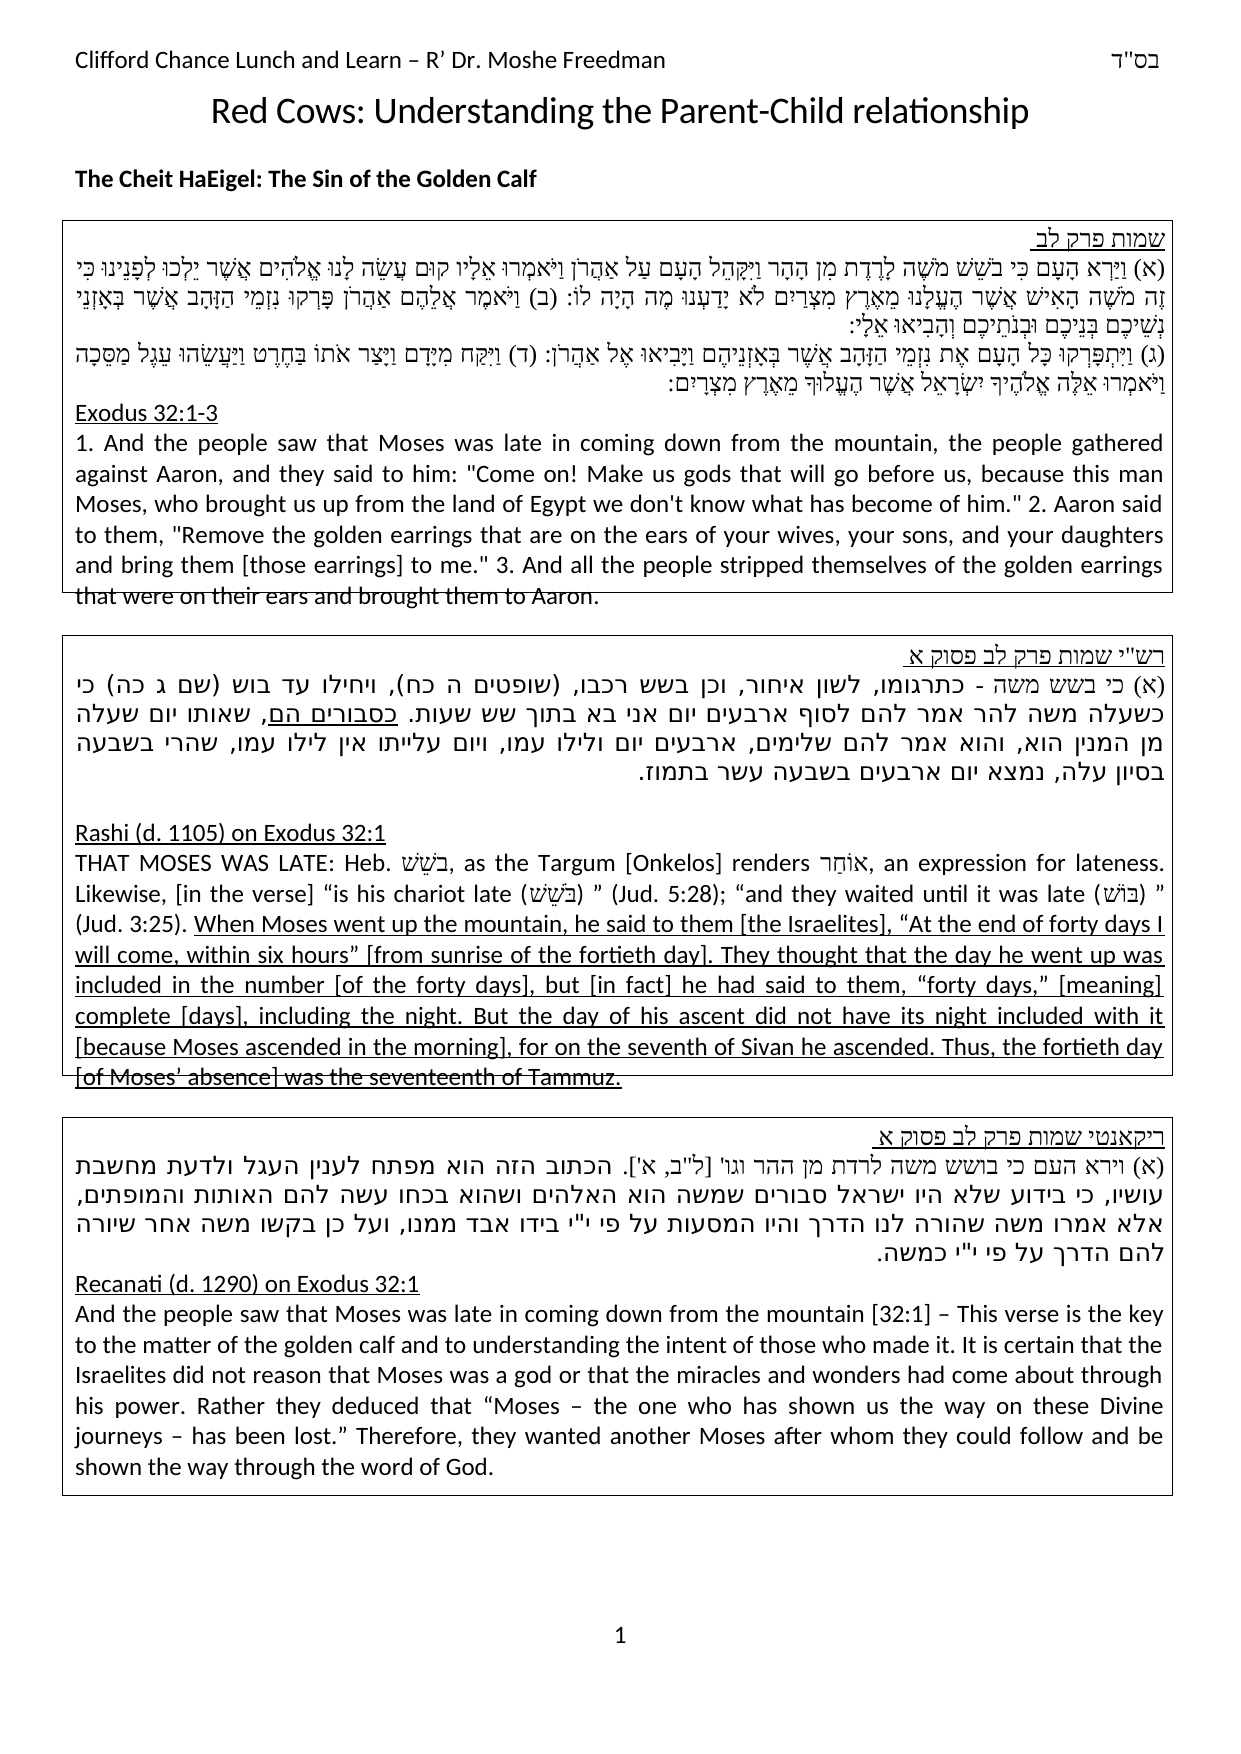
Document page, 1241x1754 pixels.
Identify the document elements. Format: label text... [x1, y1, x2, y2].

text רש"י שמות פרק לב פסוק א [75, 641, 1165, 670]
text (א) כי בשש משה - כתרגומו, לשון איחור, וכן בשש רכבו, (שופטים ה כח), ויחילו עד בוש (שם ג כה) כי כשעלה משה להר אמר להם לסוף ארבעים יום אני בא בתוך שש שעות. כסבורים הם, שאותו יום שעלה מן המנין הוא, והוא אמר להם שלימים, ארבעים יום ולילו עמו, ויום עלייתו אין לילו עמו, שהרי בשבעה בסיון עלה, נמצא יום ארבעים בשבעה עשר בתמוז. [75, 670, 1165, 786]
text The Cheit HaEigel: The Sin of the Golden Calf [75, 163, 1165, 194]
text Exodus 32:1-3 [75, 397, 1165, 427]
text 1. And the people saw that Moses was late in coming down from the mountain, the people gathered against Aaron, and they said to him: "Come on! Make us gods that will go before us, because this man Moses, who brought us up from the land of Egypt we don't know what has become of him." 2. Aaron said to them, "Remove the golden earrings that are on the ears of your wives, your sons, and your daughters and bring them [those earrings] to me." 3. And all the people stripped themselves of the golden earrings that were on their ears and brought them to Aaron. [75, 427, 1165, 592]
text that Moses was late: Heb. בשֵׁשׁ, as the Targum [Onkelos] renders אוֹחַר, an expression for lateness. Likewise, [in the verse] “is his chariot late (בֹּשֵׁשׁ) ” (Jud. 5:28); “and they waited until it was late (בּוֹשׁ) ” (Jud. 3:25). When Moses went up the mountain, he said to them [the Israelites], “At the end of forty days I will come, within six hours” [from sunrise of the fortieth day]. They thought that the day he went up was included in the number [of the forty days], but [in fact] he had said to them, “forty days,” [meaning] complete [days], including the night. But the day of his ascent did not have its night included with it [because Moses ascended in the morning], for on the seventh of Sivan he ascended. Thus, the fortieth day [of Moses’ absence] was the seventeenth of Tammuz. [75, 967, 1165, 1026]
text And the people saw that Moses was late in coming down from the mountain [32:1] – This verse is the key to the matter of the golden calf and to understanding the intent of those who made it. It is certain that the Israelites did not reason that Moses was a god or that the miracles and wonders had come about through his power. Rather they deduced that “Moses – the one who has shown us the way on these Divine journeys – has been lost.” Therefore, they wanted another Moses after whom they could follow and be shown the way through the word of God. [75, 1298, 1165, 1481]
text (א) וירא העם כי בושש משה לרדת מן ההר וגו' [ל"ב, א']. הכתוב הזה הוא מפתח לענין העגל ולדעת מחשבת עושיו, כי בידוע שלא היו ישראל סבורים שמשה הוא האלהים ושהוא בכחו עשה להם האותות והמופתים, אלא אמרו משה שהורה לנו הדרך והיו המסעות על פי י"י בידו אבד ממנו, ועל כן בקשו משה אחר שיורה להם הדרך על פי י"י כמשה. [75, 1151, 1165, 1268]
text Red Cows: Understanding the Parent-Child relationship [75, 87, 1165, 133]
text that Moses was late: Heb. בשֵׁשׁ, as the Targum [Onkelos] renders אוֹחַר, an expression for lateness. Likewise, [in the verse] “is his chariot late (בֹּשֵׁשׁ) ” (Jud. 5:28); “and they waited until it was late (בּוֹשׁ) ” (Jud. 3:25). When Moses went up the mountain, he said to them [the Israelites], “At the end of forty days I will come, within six hours” [from sunrise of the fortieth day]. They thought that the day he went up was included in the number [of the forty days], but [in fact] he had said to them, “forty days,” [meaning] complete [days], including the night. But the day of his ascent did not have its night included with it [because Moses ascended in the morning], for on the seventh of Sivan he ascended. Thus, the fortieth day [of Moses’ absence] was the seventeenth of Tammuz. [75, 847, 1165, 965]
text Recanati (d. 1290) on Exodus 32:1 [75, 1268, 1165, 1298]
text ריקאנטי שמות פרק לב פסוק א [75, 1122, 1165, 1151]
text שמות פרק לב [75, 224, 1165, 253]
text Rashi (d. 1105) on Exodus 32:1 [75, 817, 1165, 847]
text (א) וַיַּרְא הָעָם כִּי בֹשֵׁשׁ מֹשֶׁה לָרֶדֶת מִן הָהָר וַיִּקָּהֵל הָעָם עַל אַהֲרֹן וַיֹּאמְרוּ אֵלָיו קוּם עֲשֵׂה לָנוּ אֱלֹהִים אֲשֶׁר יֵלְכוּ לְפָנֵינוּ כִּי זֶה מֹשֶׁה הָאִישׁ אֲשֶׁר הֶעֱלָנוּ מֵאֶרֶץ מִצְרַיִם לֹא יָדַעְנוּ מֶה הָיָה לוֹ: (ב) וַיֹּאמֶר אֲלֵהֶם אַהֲרֹן פָּרְקוּ נִזְמֵי הַזָּהָב אֲשֶׁר בְּאָזְנֵי נְשֵׁיכֶם בְּנֵיכֶם וּבְנֹתֵיכֶם וְהָבִיאוּ אֵלָי: [75, 253, 1165, 339]
text that Moses was late: Heb. בשֵׁשׁ, as the Targum [Onkelos] renders אוֹחַר, an expression for lateness. Likewise, [in the verse] “is his chariot late (בֹּשֵׁשׁ) ” (Jud. 5:28); “and they waited until it was late (בּוֹשׁ) ” (Jud. 3:25). When Moses went up the mountain, he said to them [the Israelites], “At the end of forty days I will come, within six hours” [from sunrise of the fortieth day]. They thought that the day he went up was included in the number [of the forty days], but [in fact] he had said to them, “forty days,” [meaning] complete [days], including the night. But the day of his ascent did not have its night included with it [because Moses ascended in the morning], for on the seventh of Sivan he ascended. Thus, the fortieth day [of Moses’ absence] was the seventeenth of Tammuz. [75, 1028, 1165, 1075]
text (ג) וַיִּתְפָּרְקוּ כָּל הָעָם אֶת נִזְמֵי הַזָּהָב אֲשֶׁר בְּאָזְנֵיהֶם וַיָּבִיאוּ אֶל אַהֲרֹן: (ד) וַיִּקַּח מִיָּדָם וַיָּצַר אֹתוֹ בַּחֶרֶט וַיַּעֲשֵׂהוּ עֵגֶל מַסֵּכָה וַיֹּאמְרוּ אֵלֶּה אֱלֹהֶיךָ יִשְׂרָאֵל אֲשֶׁר הֶעֱלוּךָ מֵאֶרֶץ מִצְרָיִם: [75, 339, 1165, 397]
